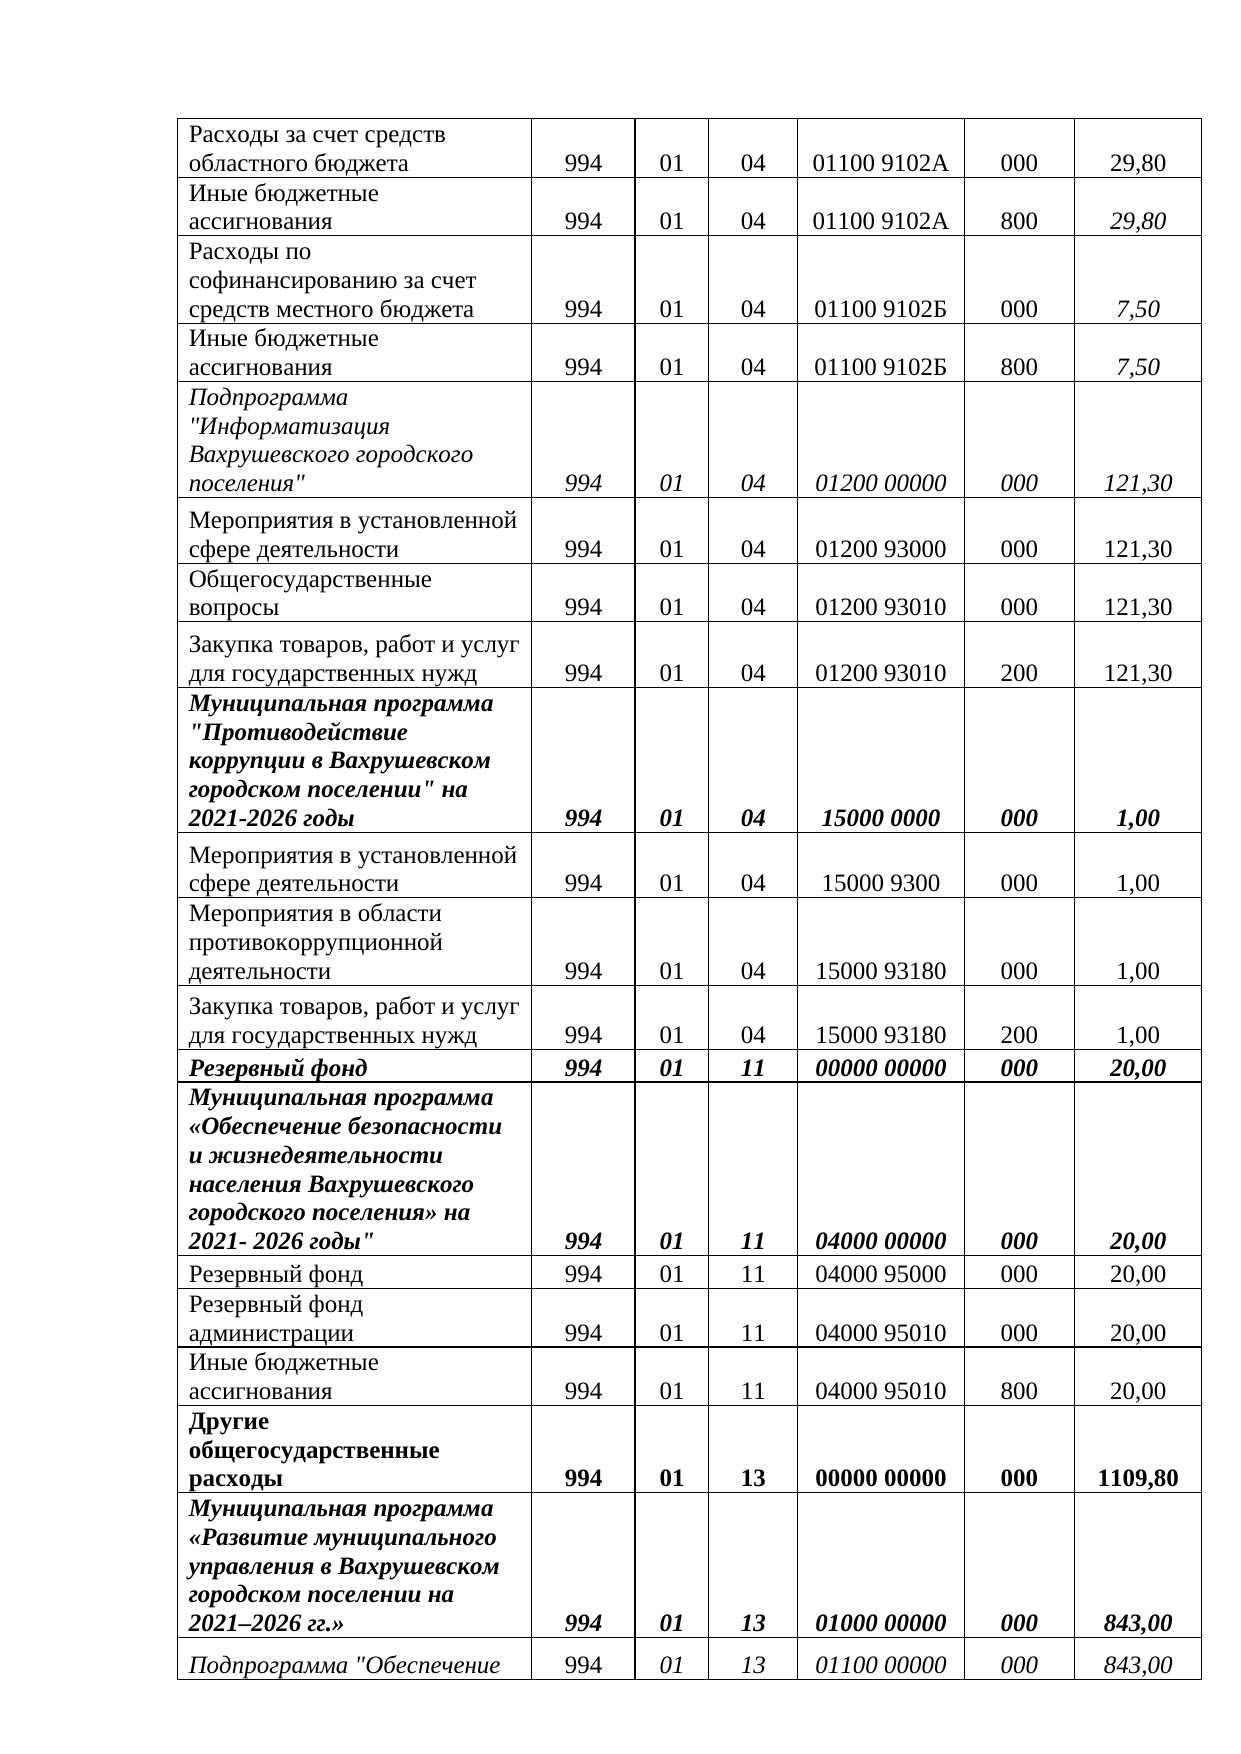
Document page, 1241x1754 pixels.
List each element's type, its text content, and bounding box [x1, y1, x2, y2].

table_cell Муниципальная программа "Противодействие коррупции в Вахрушевском городском поселении" на 2021-2026 годы [178, 688, 531, 832]
table_cell 15000 93180 [798, 898, 964, 984]
table_cell 01000 00000 [798, 1493, 964, 1637]
table_cell 01 [636, 382, 708, 497]
table_cell 01 [636, 1493, 708, 1637]
table_cell 1,00 [1075, 688, 1201, 832]
table_cell 01200 00000 [798, 382, 964, 497]
table_cell Закупка товаров, работ и услуг для государственных нужд [178, 622, 531, 687]
table_cell 15000 9300 [798, 833, 964, 897]
table_cell 01 [636, 324, 708, 381]
table_cell Иные бюджетные ассигнования [178, 178, 531, 235]
table_cell 000 [965, 564, 1074, 621]
table_cell 04000 95010 [798, 1348, 964, 1405]
table_cell 000 [965, 1289, 1074, 1346]
table_cell Резервный фонд [178, 1050, 531, 1081]
table_cell 000 [965, 1050, 1074, 1081]
table_cell 01200 93010 [798, 564, 964, 621]
table_cell 13 [709, 1493, 797, 1637]
table_cell 01 [636, 1050, 708, 1081]
table_cell 04 [709, 833, 797, 897]
table_cell 000 [965, 898, 1074, 984]
table_cell 01100 00000 [798, 1638, 964, 1679]
table_cell 1,00 [1075, 986, 1201, 1049]
table_cell 800 [965, 324, 1074, 381]
table_cell 843,00 [1075, 1638, 1201, 1679]
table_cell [178, 1638, 531, 1679]
table_cell Муниципальная программа «Развитие муниципального управления в Вахрушевском городском поселении на 2021–2026 гг.» [178, 1493, 531, 1637]
table_cell Закупка товаров, работ и услуг для государственных нужд [178, 986, 531, 1049]
table_cell 04000 00000 [798, 1083, 964, 1255]
table_cell 01 [636, 622, 708, 687]
table_cell Резервный фонд администрации [178, 1289, 531, 1346]
table_cell 11 [709, 1289, 797, 1346]
table_cell 000 [965, 1493, 1074, 1637]
table_cell 121,30 [1075, 564, 1201, 621]
table_cell 15000 0000 [798, 688, 964, 832]
table_cell 1109,80 [1075, 1406, 1201, 1492]
table_cell 994 [532, 1406, 634, 1492]
table_cell 994 [532, 498, 634, 563]
table_cell 01 [636, 1638, 708, 1679]
table_cell 000 [965, 688, 1074, 832]
table_cell 200 [965, 986, 1074, 1049]
table_cell 04 [709, 178, 797, 235]
table_cell 29,80 [1075, 178, 1201, 235]
table_cell Общегосударственные вопросы [178, 564, 531, 621]
table_cell 000 [965, 833, 1074, 897]
table_cell 994 [532, 324, 634, 381]
table_cell Мероприятия в области противокоррупционной деятельности [178, 898, 531, 984]
table_cell 994 [532, 178, 634, 235]
table_cell 994 [532, 1348, 634, 1405]
table_cell 01 [636, 564, 708, 621]
table_cell 994 [532, 622, 634, 687]
table_cell 11 [709, 1348, 797, 1405]
table_cell 20,00 [1075, 1256, 1201, 1288]
table_cell 01 [636, 1406, 708, 1492]
table_cell Расходы за счет средств областного бюджета [178, 119, 531, 177]
table_cell Подпрограмма "Информатизация Вахрушевского городского поселения" [178, 382, 531, 497]
table_cell 121,30 [1075, 622, 1201, 687]
table_cell 11 [709, 1050, 797, 1081]
table_cell 01 [636, 1348, 708, 1405]
table_cell 04000 95000 [798, 1256, 964, 1288]
table_cell 994 [532, 1493, 634, 1637]
table_cell 13 [709, 1638, 797, 1679]
table_cell 01 [636, 1289, 708, 1346]
table_cell 994 [532, 1083, 634, 1255]
table_cell 994 [532, 119, 634, 177]
table_cell 01100 9102Б [798, 236, 964, 322]
table_cell 13 [709, 1406, 797, 1492]
table_cell 04 [709, 119, 797, 177]
table_cell Иные бюджетные ассигнования [178, 1348, 531, 1405]
table_cell 01 [636, 236, 708, 322]
table_cell 04000 95010 [798, 1289, 964, 1346]
table_cell 000 [965, 1256, 1074, 1288]
table_cell 00000 00000 [798, 1406, 964, 1492]
table_cell 01200 93000 [798, 498, 964, 563]
table_cell 994 [532, 898, 634, 984]
table_cell 994 [532, 382, 634, 497]
table_cell 994 [532, 1050, 634, 1081]
table_cell Другие общегосударственные расходы [178, 1406, 531, 1492]
table_cell 843,00 [1075, 1493, 1201, 1637]
table_cell 994 [532, 564, 634, 621]
table_cell Мероприятия в установленной сфере деятельности [178, 498, 531, 563]
table_cell 20,00 [1075, 1083, 1201, 1255]
table_cell 01 [636, 688, 708, 832]
table_cell 04 [709, 986, 797, 1049]
table_cell 000 [965, 498, 1074, 563]
table_cell 994 [532, 1289, 634, 1346]
table_cell 7,50 [1075, 324, 1201, 381]
table_cell 04 [709, 688, 797, 832]
table_cell 01 [636, 1083, 708, 1255]
table_cell 994 [532, 236, 634, 322]
table_cell 7,50 [1075, 236, 1201, 322]
table_cell 994 [532, 688, 634, 832]
table_cell 04 [709, 236, 797, 322]
table_cell 04 [709, 564, 797, 621]
table_cell 11 [709, 1083, 797, 1255]
table_cell 1,00 [1075, 898, 1201, 984]
table_cell 994 [532, 1256, 634, 1288]
table_cell 01 [636, 898, 708, 984]
table_cell 200 [965, 622, 1074, 687]
table_cell Расходы по софинансированию за счет средств местного бюджета [178, 236, 531, 322]
table_cell 04 [709, 898, 797, 984]
table_cell 01 [636, 178, 708, 235]
table_cell 800 [965, 1348, 1074, 1405]
table_cell 800 [965, 178, 1074, 235]
table_cell 01100 9102А [798, 178, 964, 235]
table_cell 04 [709, 622, 797, 687]
table_cell 000 [965, 1406, 1074, 1492]
table_cell 000 [965, 382, 1074, 497]
table_cell 000 [965, 119, 1074, 177]
table_cell 20,00 [1075, 1050, 1201, 1081]
table_cell 000 [965, 1638, 1074, 1679]
table_cell 20,00 [1075, 1289, 1201, 1346]
table_cell 1,00 [1075, 833, 1201, 897]
table_cell 01200 93010 [798, 622, 964, 687]
table_cell 00000 00000 [798, 1050, 964, 1081]
table_cell 01100 9102Б [798, 324, 964, 381]
table_cell Мероприятия в установленной сфере деятельности [178, 833, 531, 897]
table_cell 000 [965, 236, 1074, 322]
table_cell 994 [532, 1638, 634, 1679]
table_cell 20,00 [1075, 1348, 1201, 1405]
table_cell 04 [709, 324, 797, 381]
table_cell Муниципальная программа «Обеспечение безопасности и жизнедеятельности населения Вахрушевского городского поселения» на 2021- 2026 годы" [178, 1083, 531, 1255]
table_cell 121,30 [1075, 498, 1201, 563]
table_cell Иные бюджетные ассигнования [178, 324, 531, 381]
table_cell 04 [709, 498, 797, 563]
table_cell 994 [532, 986, 634, 1049]
table_cell 01 [636, 986, 708, 1049]
table_cell 01 [636, 498, 708, 563]
table_cell 29,80 [1075, 119, 1201, 177]
table_cell 01 [636, 119, 708, 177]
table_cell 994 [532, 833, 634, 897]
table_cell 01 [636, 833, 708, 897]
table_cell 11 [709, 1256, 797, 1288]
table_cell 121,30 [1075, 382, 1201, 497]
table_cell 01 [636, 1256, 708, 1288]
table_cell 000 [965, 1083, 1074, 1255]
table_cell 15000 93180 [798, 986, 964, 1049]
table_cell 04 [709, 382, 797, 497]
table_cell 01100 9102А [798, 119, 964, 177]
table_cell Резервный фонд [178, 1256, 531, 1288]
